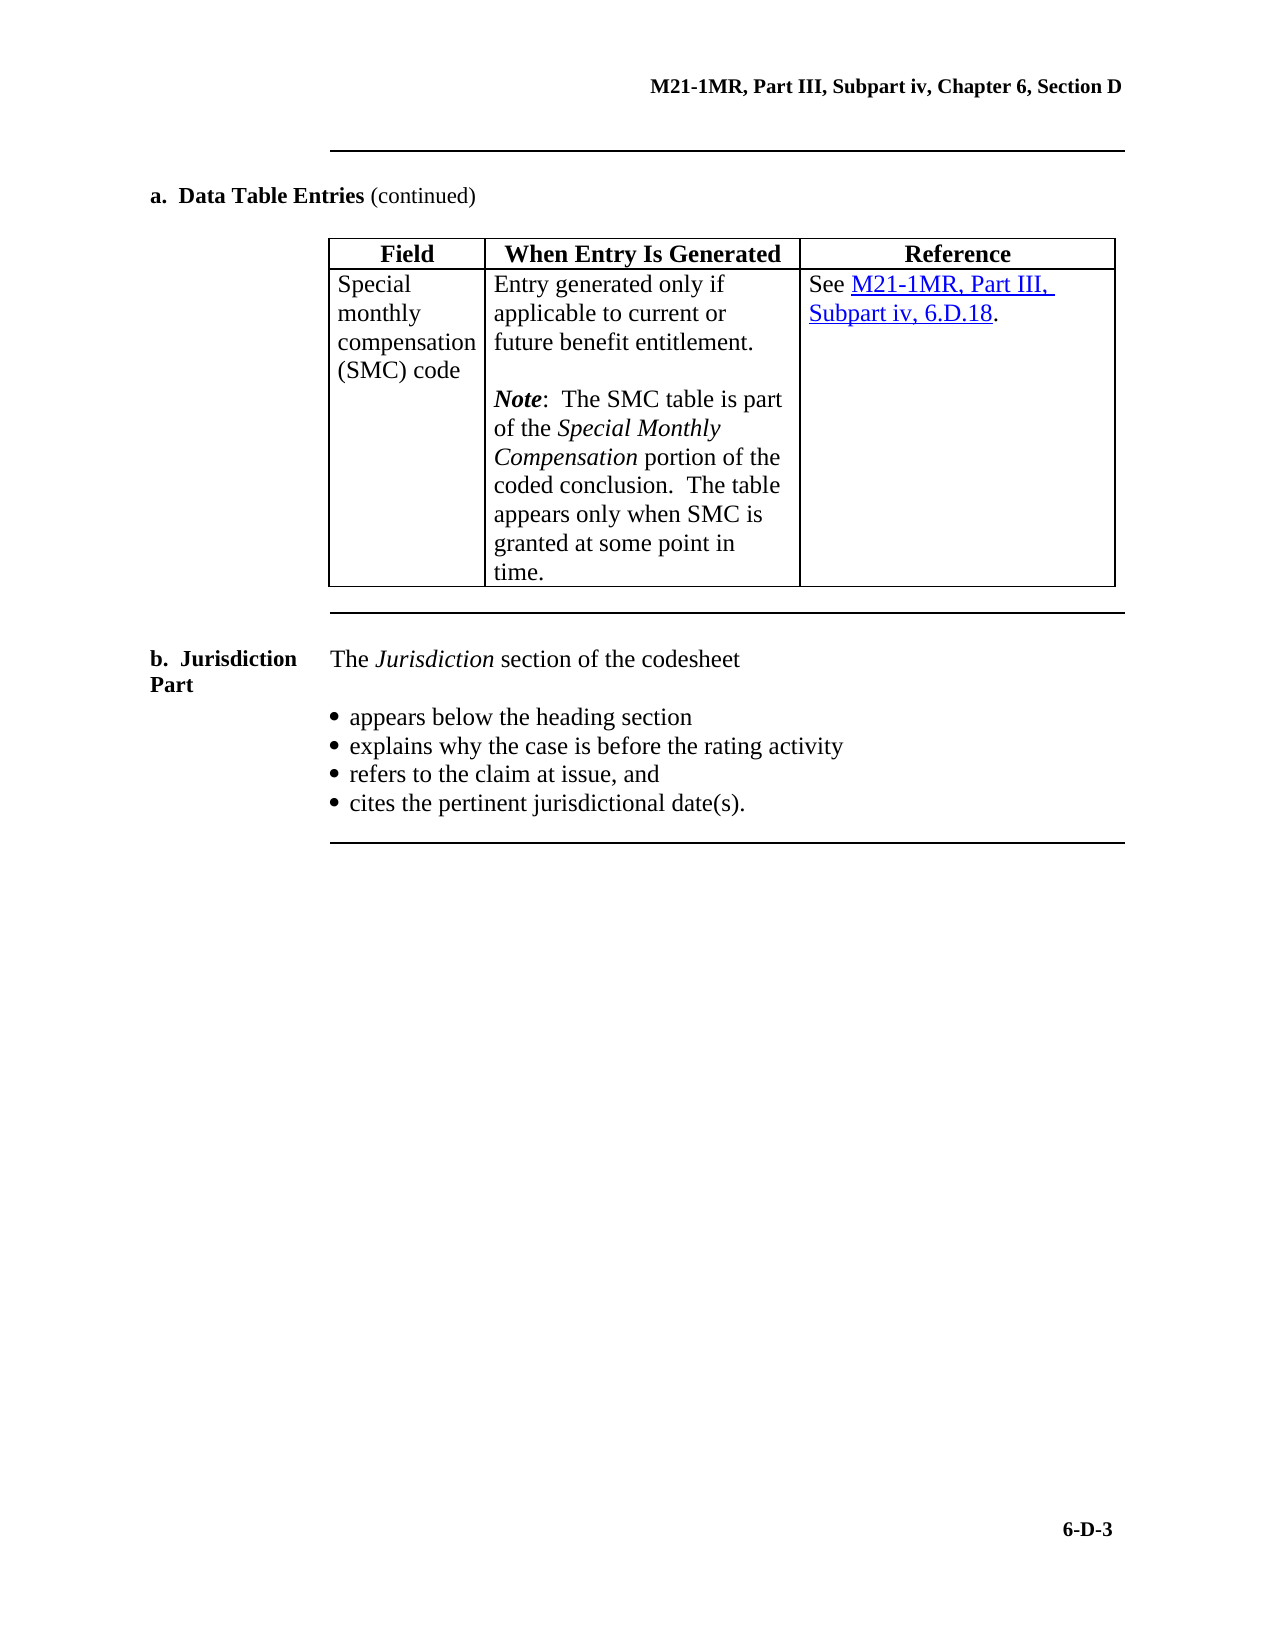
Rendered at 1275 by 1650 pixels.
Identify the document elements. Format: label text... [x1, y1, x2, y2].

table_header Reference [801, 239, 1114, 268]
table_cell Entry generated only if applicable to current or future benefit entitlement. Note: The SMC table is part of the Special Monthly Compensation portion of the coded conclusion. The table appears only when SMC is granted at some point in time. [486, 270, 799, 586]
table_cell Special monthly compensation (SMC) code [330, 270, 484, 586]
table_cell See M21-1MR, Part III, Subpart iv, 6.D.18. [801, 270, 1114, 586]
table_header When Entry Is Generated [486, 239, 799, 268]
table_header The Jurisdiction section of the codesheet appears below the heading section explains why the case is before the rating activity refers to the claim at issue, and cites the pertinent jurisdictional date(s). [319, 645, 1125, 817]
table_header b. Jurisdiction Part [139, 645, 319, 817]
table_header Field [330, 239, 484, 268]
